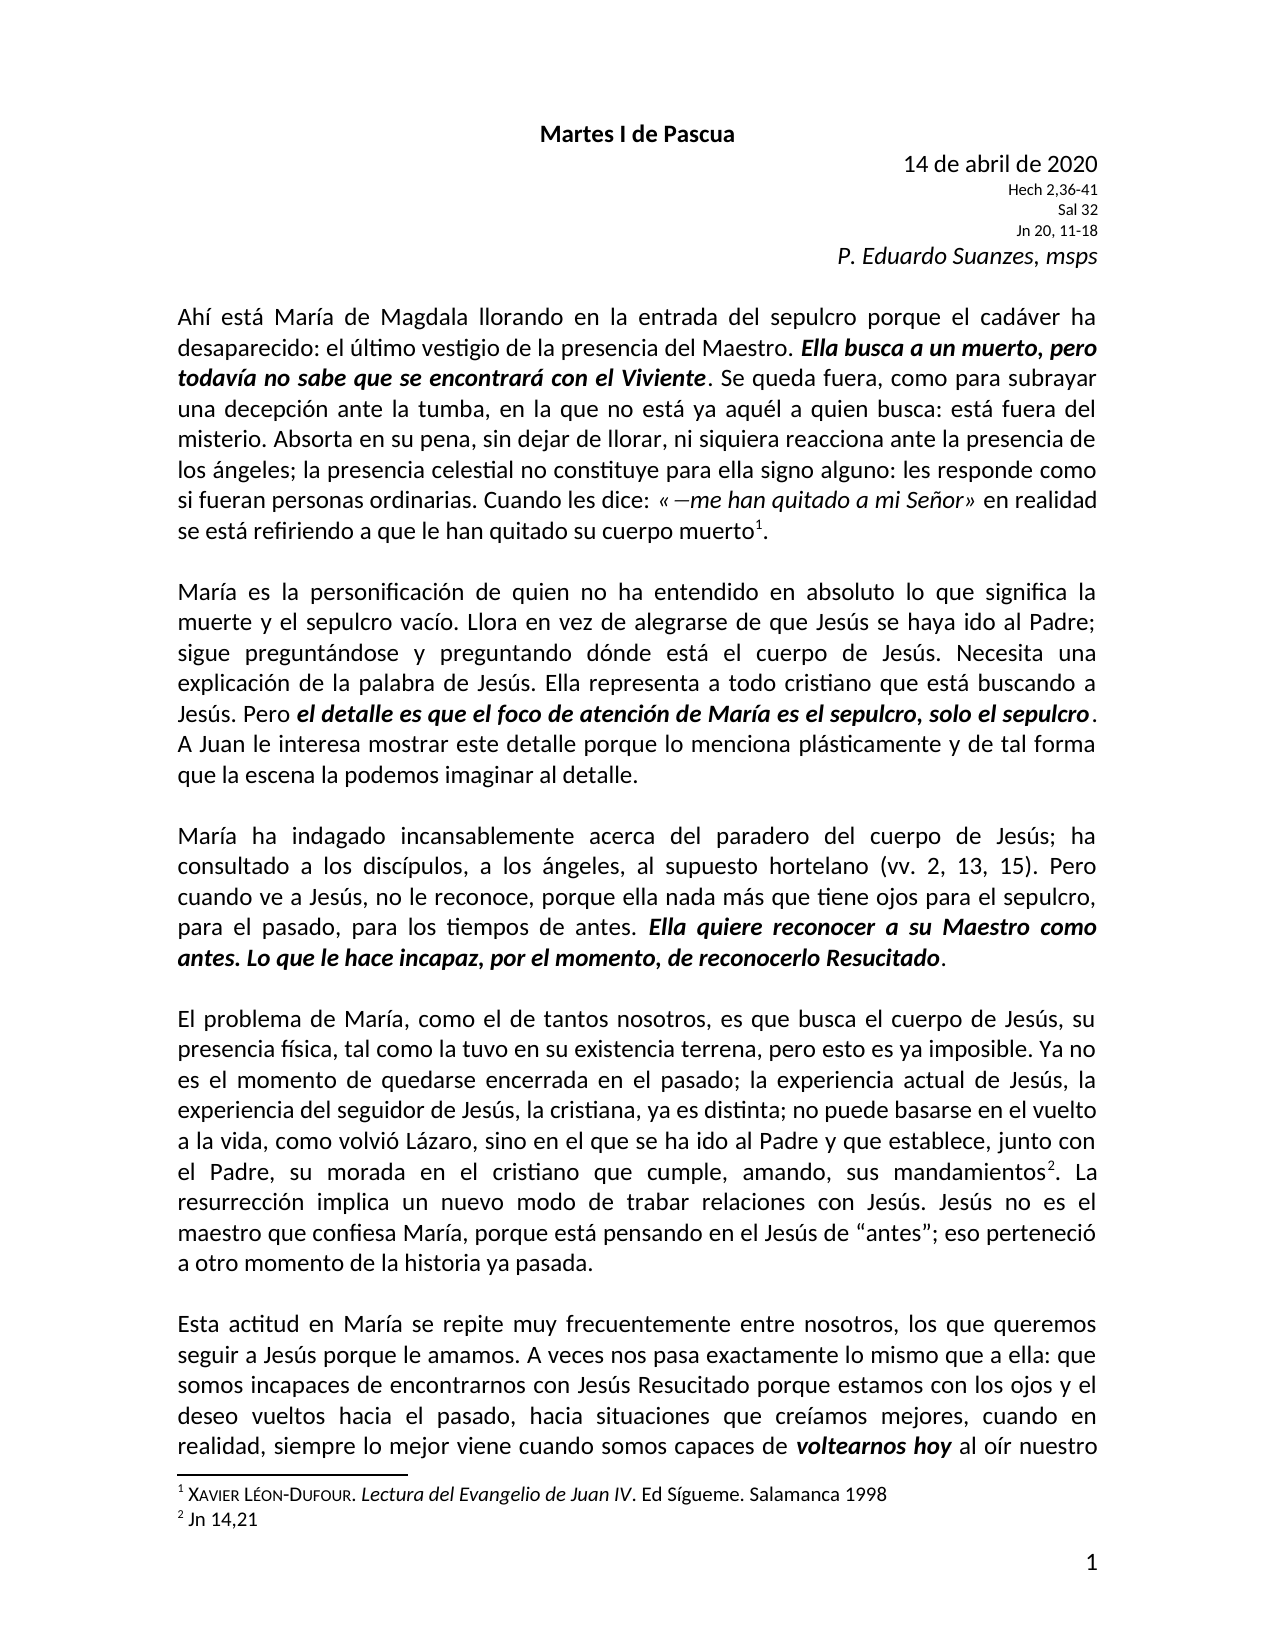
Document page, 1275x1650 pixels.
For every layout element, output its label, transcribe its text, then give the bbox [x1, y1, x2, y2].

text Martes I de Pascua [177, 118, 1098, 149]
text Ahí está María de Magdala llorando en la entrada del sepulcro porque el cadáver ha desaparecido: el último vestigio de la presencia del Maestro. Ella busca a un muerto, pero todavía no sabe que se encontrará con el Viviente. Se queda fuera, como para subrayar una decepción ante la tumba, en la que no está ya aquél a quien busca: está fuera del misterio. Absorta en su pena, sin dejar de llorar, ni siquiera reacciona ante la presencia de los ángeles; la presencia celestial no constituye para ella signo alguno: les responde como si fueran personas ordinarias. Cuando les dice: «me han quitado a mi Señor» en realidad se está refiriendo a que le han quitado su cuerpo muerto. [177, 301, 1098, 545]
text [177, 1308, 1098, 1461]
text El problema de María, como el de tantos nosotros, es que busca el cuerpo de Jesús, su presencia física, tal como la tuvo en su existencia terrena, pero esto es ya imposible. Ya no es el momento de quedarse encerrada en el pasado; la experiencia actual de Jesús, la experiencia del seguidor de Jesús, la cristiana, ya es distinta; no puede basarse en el vuelto a la vida, como volvió Lázaro, sino en el que se ha ido al Padre y que establece, junto con el Padre, su morada en el cristiano que cumple, amando, sus mandamientos. La resurrección implica un nuevo modo de trabar relaciones con Jesús. Jesús no es el maestro que confiesa María, porque está pensando en el Jesús de “antes”; eso perteneció a otro momento de la historia ya pasada. [177, 1003, 1098, 1278]
text Hech 2,36-41 Sal 32 Jn 20, 11-18 [177, 179, 1098, 240]
text María es la personificación de quien no ha entendido en absoluto lo que significa la muerte y el sepulcro vacío. Llora en vez de alegrarse de que Jesús se haya ido al Padre; sigue preguntándose y preguntando dónde está el cuerpo de Jesús. Necesita una explicación de la palabra de Jesús. Ella representa a todo cristiano que está buscando a Jesús. Pero el detalle es que el foco de atención de María es el sepulcro, solo el sepulcro. A Juan le interesa mostrar este detalle porque lo menciona plásticamente y de tal forma que la escena la podemos imaginar al detalle. [177, 576, 1098, 789]
text María ha indagado incansablemente acerca del paradero del cuerpo de Jesús; ha consultado a los discípulos, a los ángeles, al supuesto hortelano (vv. 2, 13, 15). Pero cuando ve a Jesús, no le reconoce, porque ella nada más que tiene ojos para el sepulcro, para el pasado, para los tiempos de antes. Ella quiere reconocer a su Maestro como antes. Lo que le hace incapaz, por el momento, de reconocerlo Resucitado. [177, 820, 1098, 973]
text P. Eduardo Suanzes, msps [177, 240, 1098, 271]
text 14 de abril de 2020 [177, 149, 1098, 179]
